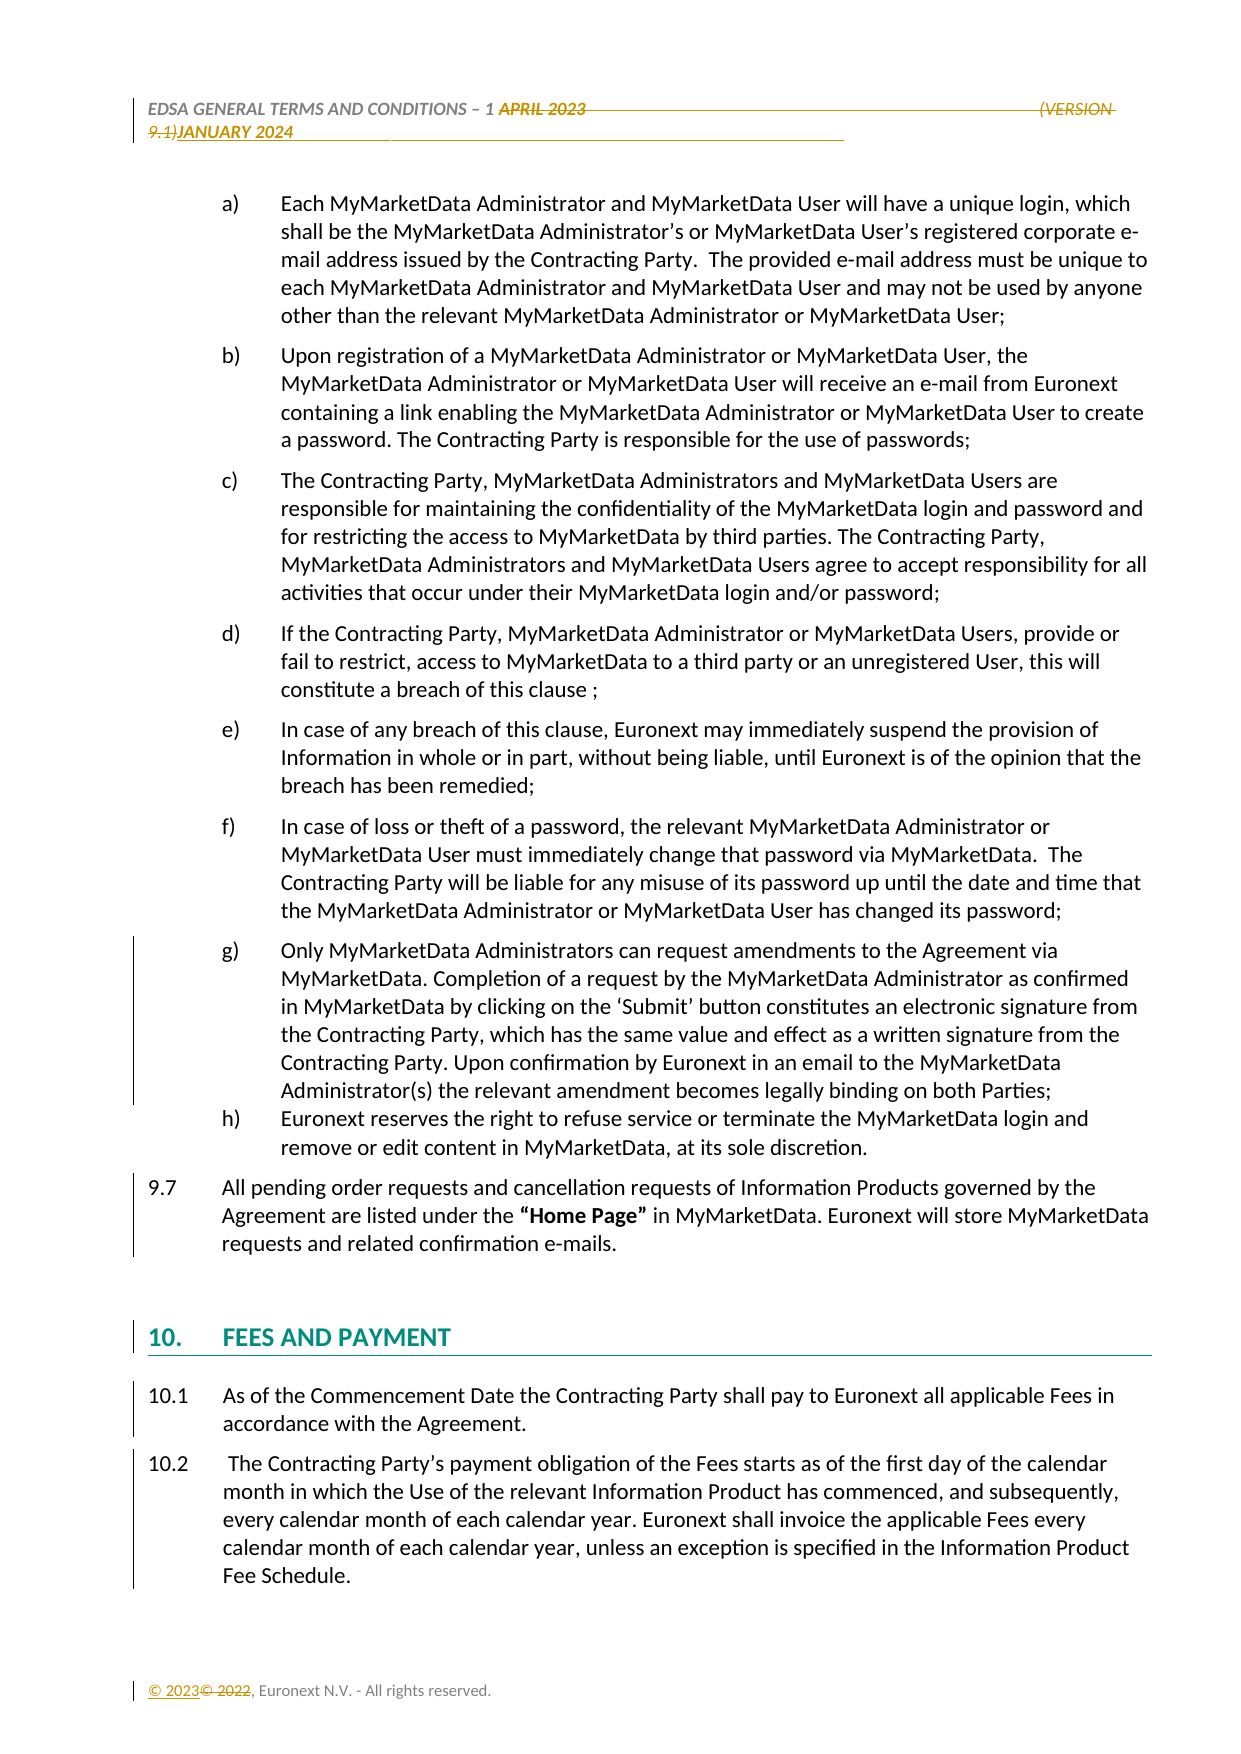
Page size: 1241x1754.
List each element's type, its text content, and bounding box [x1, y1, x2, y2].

list If the Contracting Party, MyMarketData Administrator or MyMarketData Users, provide or fail to restrict, access to MyMarketData to a third party or an unregistered User, this will constitute a breach of this clause 9.6; [222, 619, 1152, 703]
list All pending order requests and cancellation requests of Information Products governed by the Agreement are listed under the “Home Page” in MyMarketData. Euronext will store MyMarketData requests and related confirmation e-mails. [148, 1173, 1152, 1257]
list The Contracting Party, MyMarketData Administrators and MyMarketData Users are responsible for maintaining the confidentiality of the MyMarketData login and password and for restricting the access to MyMarketData by third parties. The Contracting Party, MyMarketData Administrators and MyMarketData Users agree to accept responsibility for all activities that occur under their MyMarketData login and/or password; [222, 466, 1152, 606]
list In case of loss or theft of a password, the relevant MyMarketData Administrator or MyMarketData User must immediately change that password via MyMarketData. The Contracting Party will be liable for any misuse of its password up until the date and time that the MyMarketData Administrator or MyMarketData User has changed its password; [222, 812, 1152, 924]
list Euronext reserves the right to refuse service or terminate the MyMarketData login and remove or edit content in MyMarketData, at its sole discretion. [222, 1104, 1152, 1161]
list Only MyMarketData Administrators can request amendments to the Agreement via MyMarketData. Completion of a request by the MyMarketData Administrator as confirmed in MyMarketData by clicking on the ‘Submit’ button constitutes an electronic signature from the Contracting Party, which has the same value and effect as a written signature from the Contracting Party. Upon confirmation by Euronext in an email to the MyMarketData Administrator(s) the relevant amendment becomes legally binding on both Parties; [222, 936, 1152, 1104]
list As of the Commencement Date the Contracting Party shall pay to Euronext all applicable Fees in accordance with the Agreement. [148, 1381, 1152, 1437]
list Upon registration of a MyMarketData Administrator or MyMarketData User, the MyMarketData Administrator or MyMarketData User will receive an e-mail from Euronext containing a link enabling the MyMarketData Administrator or MyMarketData User to create a password. The Contracting Party is responsible for the use of passwords; [222, 342, 1152, 454]
list Each MyMarketData Administrator and MyMarketData User will have a unique login, which shall be the MyMarketData Administrator’s or MyMarketData User’s registered corporate e-mail address issued by the Contracting Party. The provided e-mail address must be unique to each MyMarketData Administrator and MyMarketData User and may not be used by anyone other than the relevant MyMarketData Administrator or MyMarketData User; [222, 189, 1152, 329]
list The Contracting Party’s payment obligation of the Fees starts as of the first day of the calendar month in which the Use of the relevant Information Product has commenced, and subsequently, every calendar month of each calendar year. Euronext shall invoice the applicable Fees every calendar month of each calendar year, unless an exception is specified in the Information Product Fee Schedule. [148, 1449, 1152, 1589]
subtitle Fees and Payment [148, 1320, 1152, 1355]
list In case of any breach of this clause, Euronext may immediately suspend the provision of Information in whole or in part, without being liable, until Euronext is of the opinion that the breach has been remedied; [222, 715, 1152, 799]
